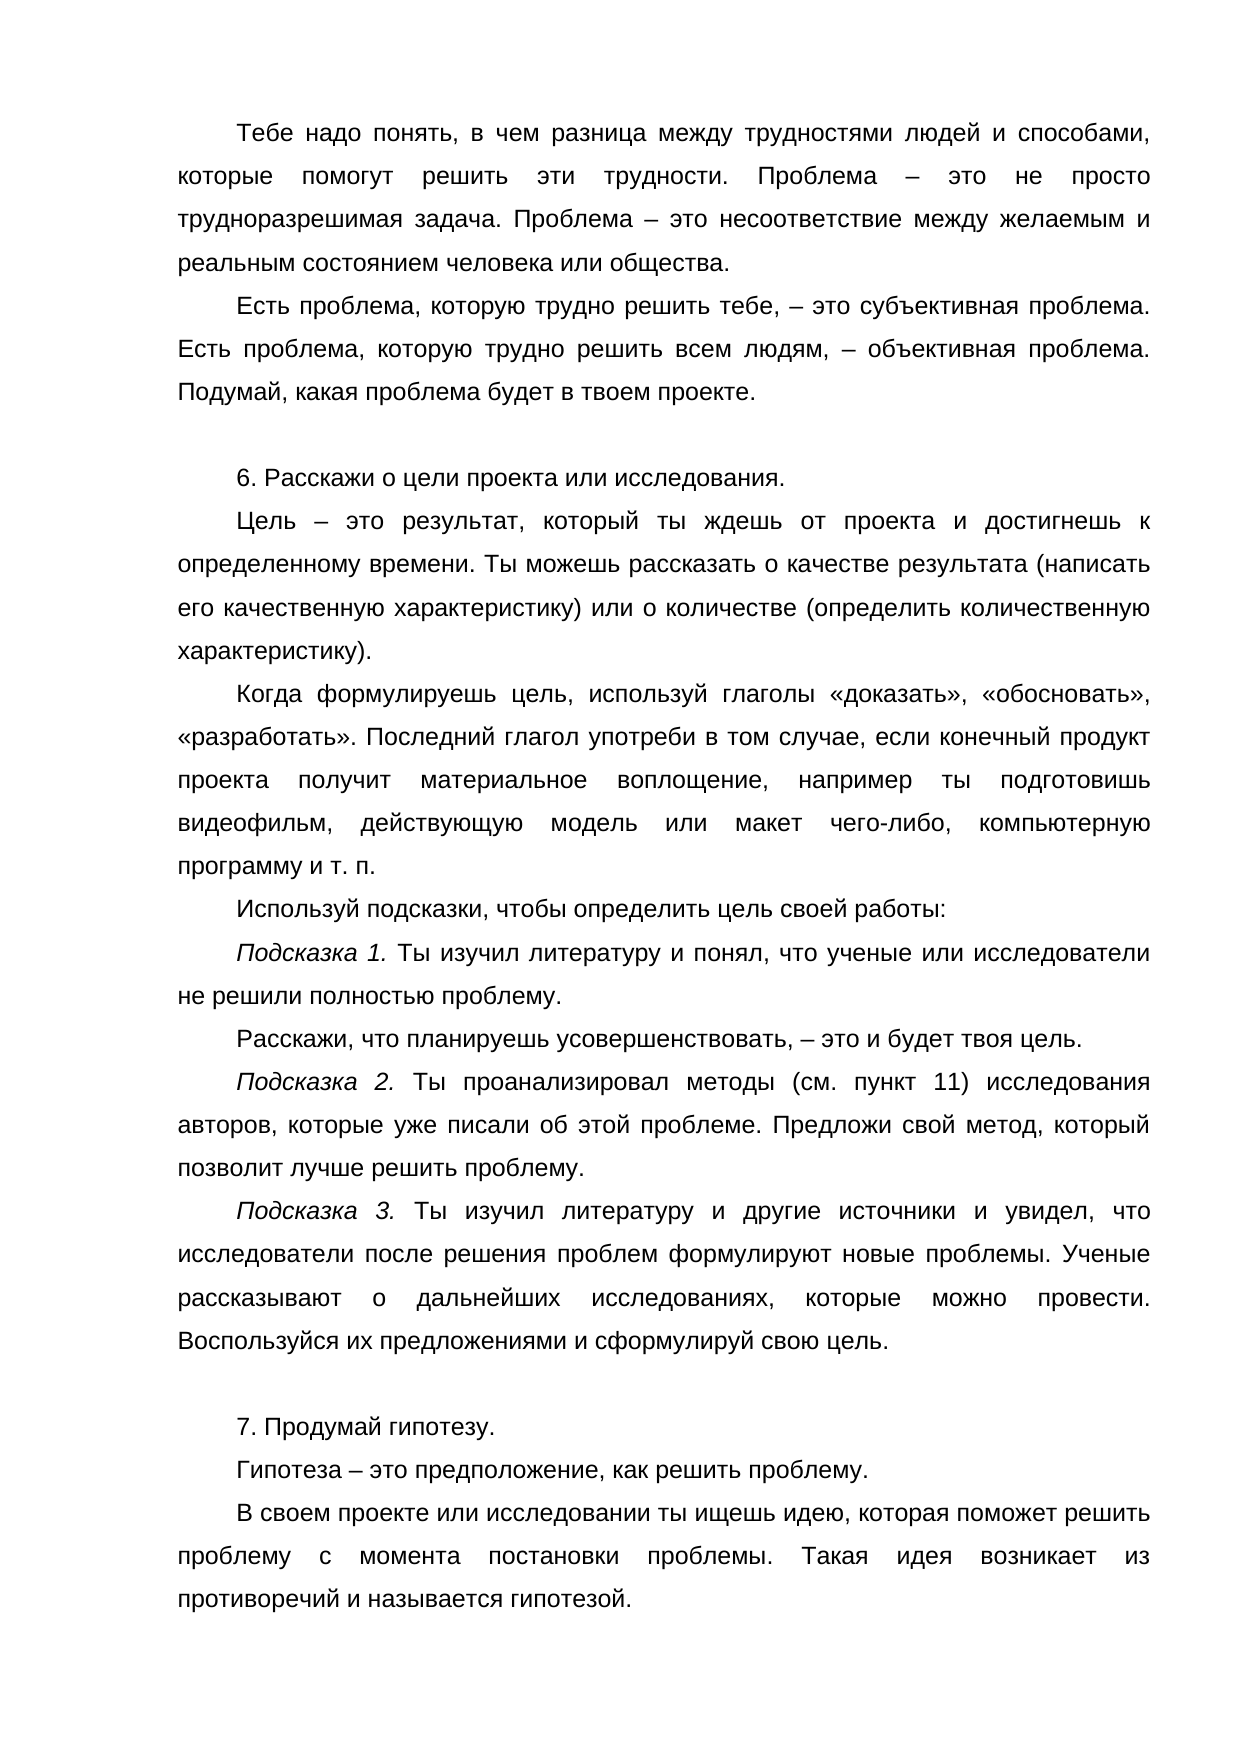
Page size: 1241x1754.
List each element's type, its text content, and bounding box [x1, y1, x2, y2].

text Цель – это результат, который ты ждешь от проекта и достигнешь к определенному времени. Ты можешь рассказать о качестве результата (написать его качественную характеристику) или о количестве (определить количественную характеристику). [177, 506, 1152, 664]
text Расскажи, что планируешь усовершенствовать, – это и будет твоя цель. [177, 1024, 1152, 1052]
text Есть проблема, которую трудно решить тебе, – это субъективная проблема. Есть проблема, которую трудно решить всем людям, – объективная проблема. Подумай, какая проблема будет в твоем проекте. [177, 291, 1152, 406]
text Подсказка 1. Ты изучил литературу и понял, что ученые или исследователи не решили полностью проблему. [177, 937, 1152, 1009]
text 6. Расскажи о цели проекта или исследования. [177, 463, 1152, 492]
text Используй подсказки, чтобы определить цель своей работы: [177, 894, 1152, 923]
text Тебе надо понять, в чем разница между трудностями людей и способами, которые помогут решить эти трудности. Проблема – это не просто трудноразрешимая задача. Проблема – это несоответствие между желаемым и реальным состоянием человека или общества. [177, 118, 1152, 276]
text Подсказка 2. Ты проанализировал методы (см. пункт 11) исследования авторов, которые уже писали об этой проблеме. Предложи свой метод, который позволит лучше решить проблему. [177, 1067, 1152, 1182]
text Гипотеза – это предположение, как решить проблему. [177, 1455, 1152, 1484]
text В своем проекте или исследовании ты ищешь идею, которая поможет решить проблему с момента постановки проблемы. Такая идея возникает из противоречий и называется гипотезой. [177, 1498, 1152, 1613]
text Подсказка 3. Ты изучил литературу и другие источники и увидел, что исследователи после решения проблем формулируют новые проблемы. Ученые рассказывают о дальнейших исследованиях, которые можно провести. Воспользуйся их предложениями и сформулируй свою цель. [177, 1196, 1152, 1354]
text Когда формулируешь цель, используй глаголы «доказать», «обосновать», «разработать». Последний глагол употреби в том случае, если конечный продукт проекта получит материальное воплощение, например ты подготовишь видеофильм, действующую модель или макет чего-либо, компьютерную программу и т. п. [177, 679, 1152, 880]
text 7. Продумай гипотезу. [177, 1412, 1152, 1441]
